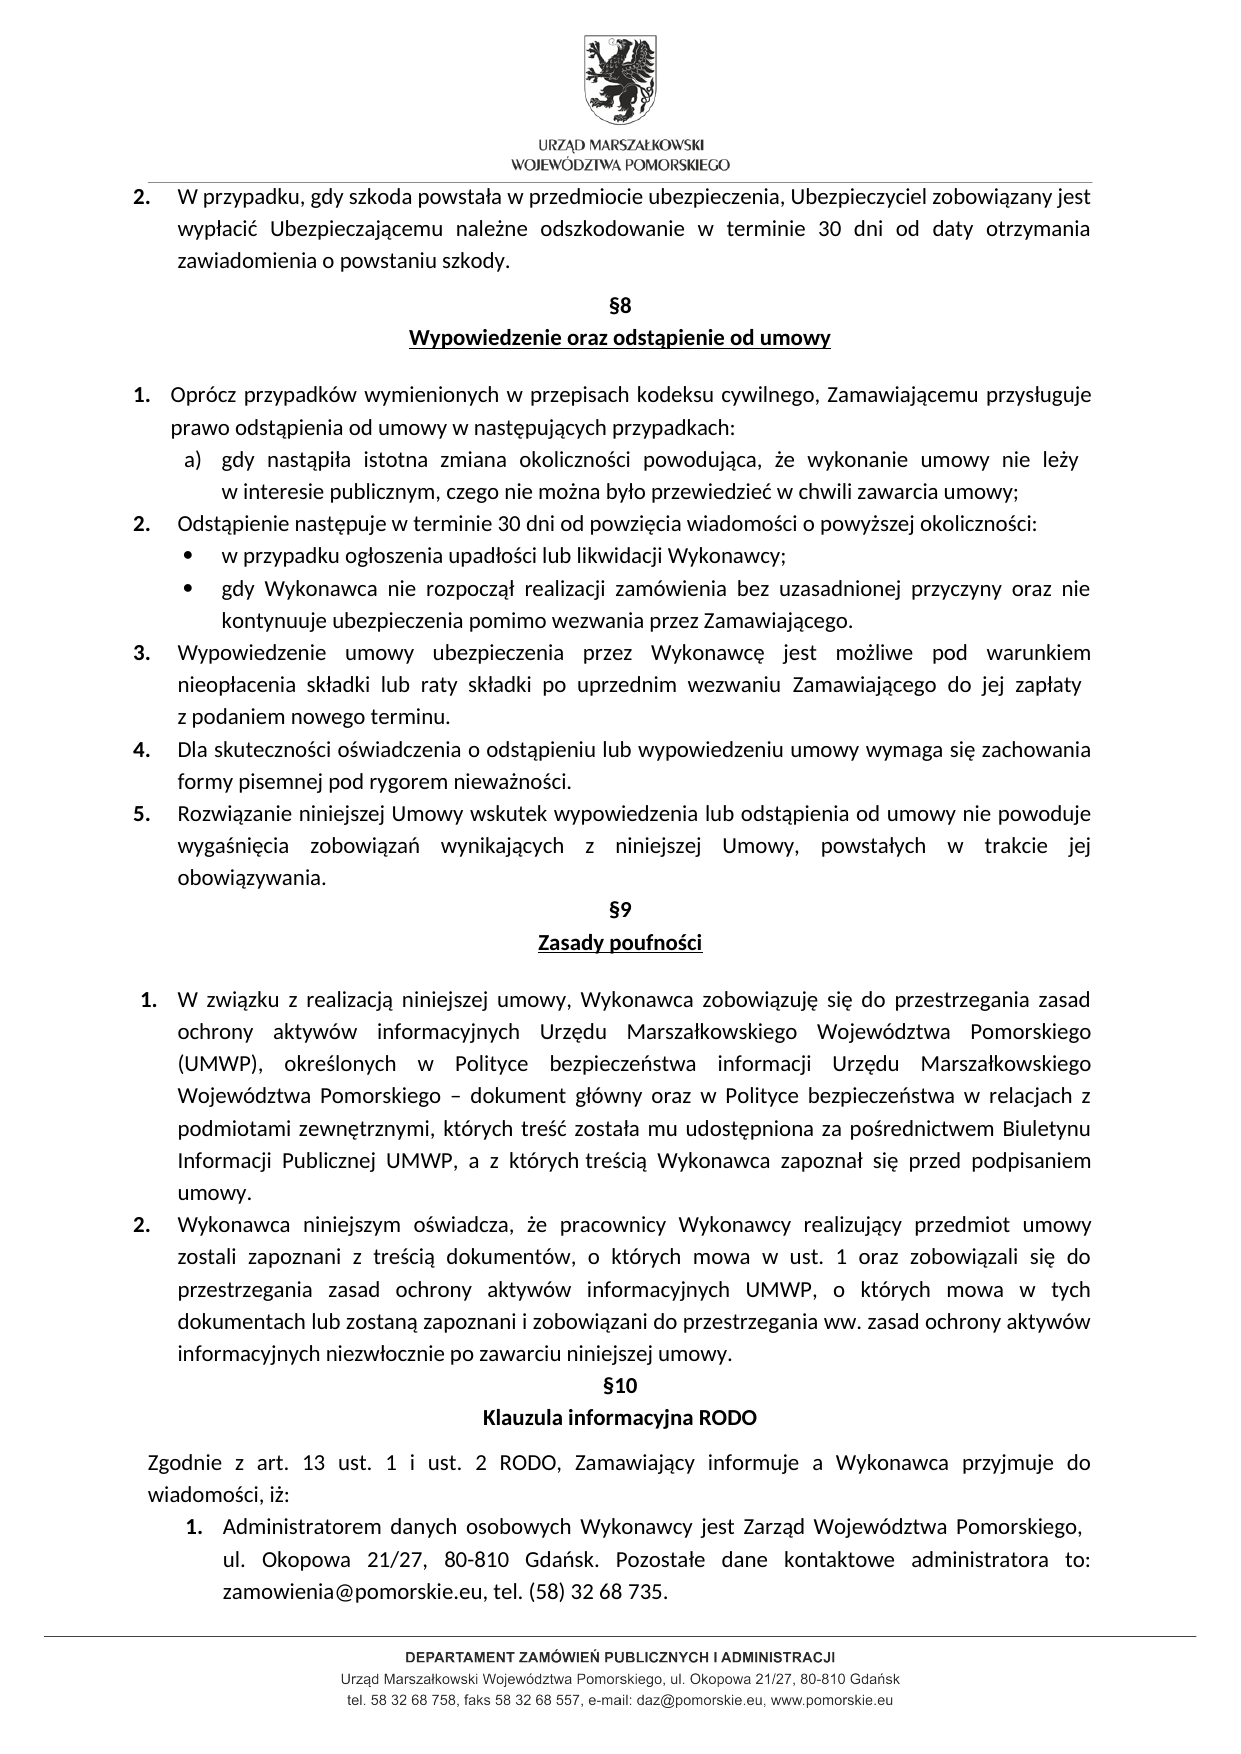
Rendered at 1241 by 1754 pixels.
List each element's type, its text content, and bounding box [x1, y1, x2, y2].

text Klauzula informacyjna RODO [148, 1403, 1093, 1431]
list w przypadku ogłoszenia upadłości lub likwidacji Wykonawcy; [184, 542, 1092, 569]
list Dla skuteczności oświadczenia o odstąpieniu lub wypowiedzeniu umowy wymaga się zachowania formy pisemnej pod rygorem nieważności. [133, 735, 1092, 795]
list Administratorem danych osobowych Wykonawcy jest Zarząd Województwa Pomorskiego, ul. Okopowa 21/27, 80-810 Gdańsk. Pozostałe dane kontaktowe administratora to: zamowienia@pomorskie.eu, tel. (58) 32 68 735. [185, 1512, 1093, 1605]
picture [147, 35, 1093, 183]
list W związku z realizacją niniejszej umowy, Wykonawca zobowiązuję się do przestrzegania zasad ochrony aktywów informacyjnych Urzędu Marszałkowskiego Województwa Pomorskiego (UMWP), określonych w Polityce bezpieczeństwa informacji Urzędu Marszałkowskiego Województwa Pomorskiego – dokument główny oraz w Polityce bezpieczeństwa w relacjach z podmiotami zewnętrznymi, których treść została mu udostępniona za pośrednictwem Biuletynu Informacji Publicznej UMWP, a z których treścią Wykonawca zapoznał się przed podpisaniem umowy. [140, 985, 1093, 1206]
text Zasady poufności [148, 928, 1092, 956]
list Wykonawca niniejszym oświadcza, że pracownicy Wykonawcy realizujący przedmiot umowy zostali zapoznani z treścią dokumentów, o których mowa w ust. 1 oraz zobowiązali się do przestrzegania zasad ochrony aktywów informacyjnych UMWP, o których mowa w tych dokumentach lub zostaną zapoznani i zobowiązani do przestrzegania ww. zasad ochrony aktywów informacyjnych niezwłocznie po zawarciu niniejszej umowy. [133, 1210, 1093, 1367]
list Oprócz przypadków wymienionych w przepisach kodeksu cywilnego, Zamawiającemu przysługuje prawo odstąpienia od umowy w następujących przypadkach: [133, 381, 1092, 441]
list Odstąpienie następuje w terminie 30 dni od powzięcia wiadomości o powyższej okoliczności: [133, 509, 1092, 537]
list Rozwiązanie niniejszej Umowy wskutek wypowiedzenia lub odstąpienia od umowy nie powoduje wygaśnięcia zobowiązań wynikających z niniejszej Umowy, powstałych w trakcie jej obowiązywania. [133, 799, 1092, 891]
text Wypowiedzenie oraz odstąpienie od umowy [148, 323, 1092, 351]
list gdy nastąpiła istotna zmiana okoliczności powodująca, że wykonanie umowy nie leży w interesie publicznym, czego nie można było przewiedzieć w chwili zawarcia umowy; [184, 445, 1092, 505]
text Zgodnie z art. 13 ust. 1 i ust. 2 RODO, Zamawiający informuje a Wykonawca przyjmuje do wiadomości, iż: [148, 1448, 1093, 1508]
text §8 [148, 291, 1092, 319]
list Wypowiedzenie umowy ubezpieczenia przez Wykonawcę jest możliwe pod warunkiem nieopłacenia składki lub raty składki po uprzednim wezwaniu Zamawiającego do jej zapłaty z podaniem nowego terminu. [133, 638, 1092, 731]
list gdy Wykonawca nie rozpoczął realizacji zamówienia bez uzasadnionej przyczyny oraz nie kontynuuje ubezpieczenia pomimo wezwania przez Zamawiającego. [184, 574, 1092, 634]
text §10 [148, 1371, 1092, 1399]
text §9 [148, 896, 1092, 924]
picture [43, 1636, 1197, 1708]
list W przypadku, gdy szkoda powstała w przedmiocie ubezpieczenia, Ubezpieczyciel zobowiązany jest wypłacić Ubezpieczającemu należne odszkodowanie w terminie 30 dni od daty otrzymania zawiadomienia o powstaniu szkody. [133, 182, 1093, 274]
